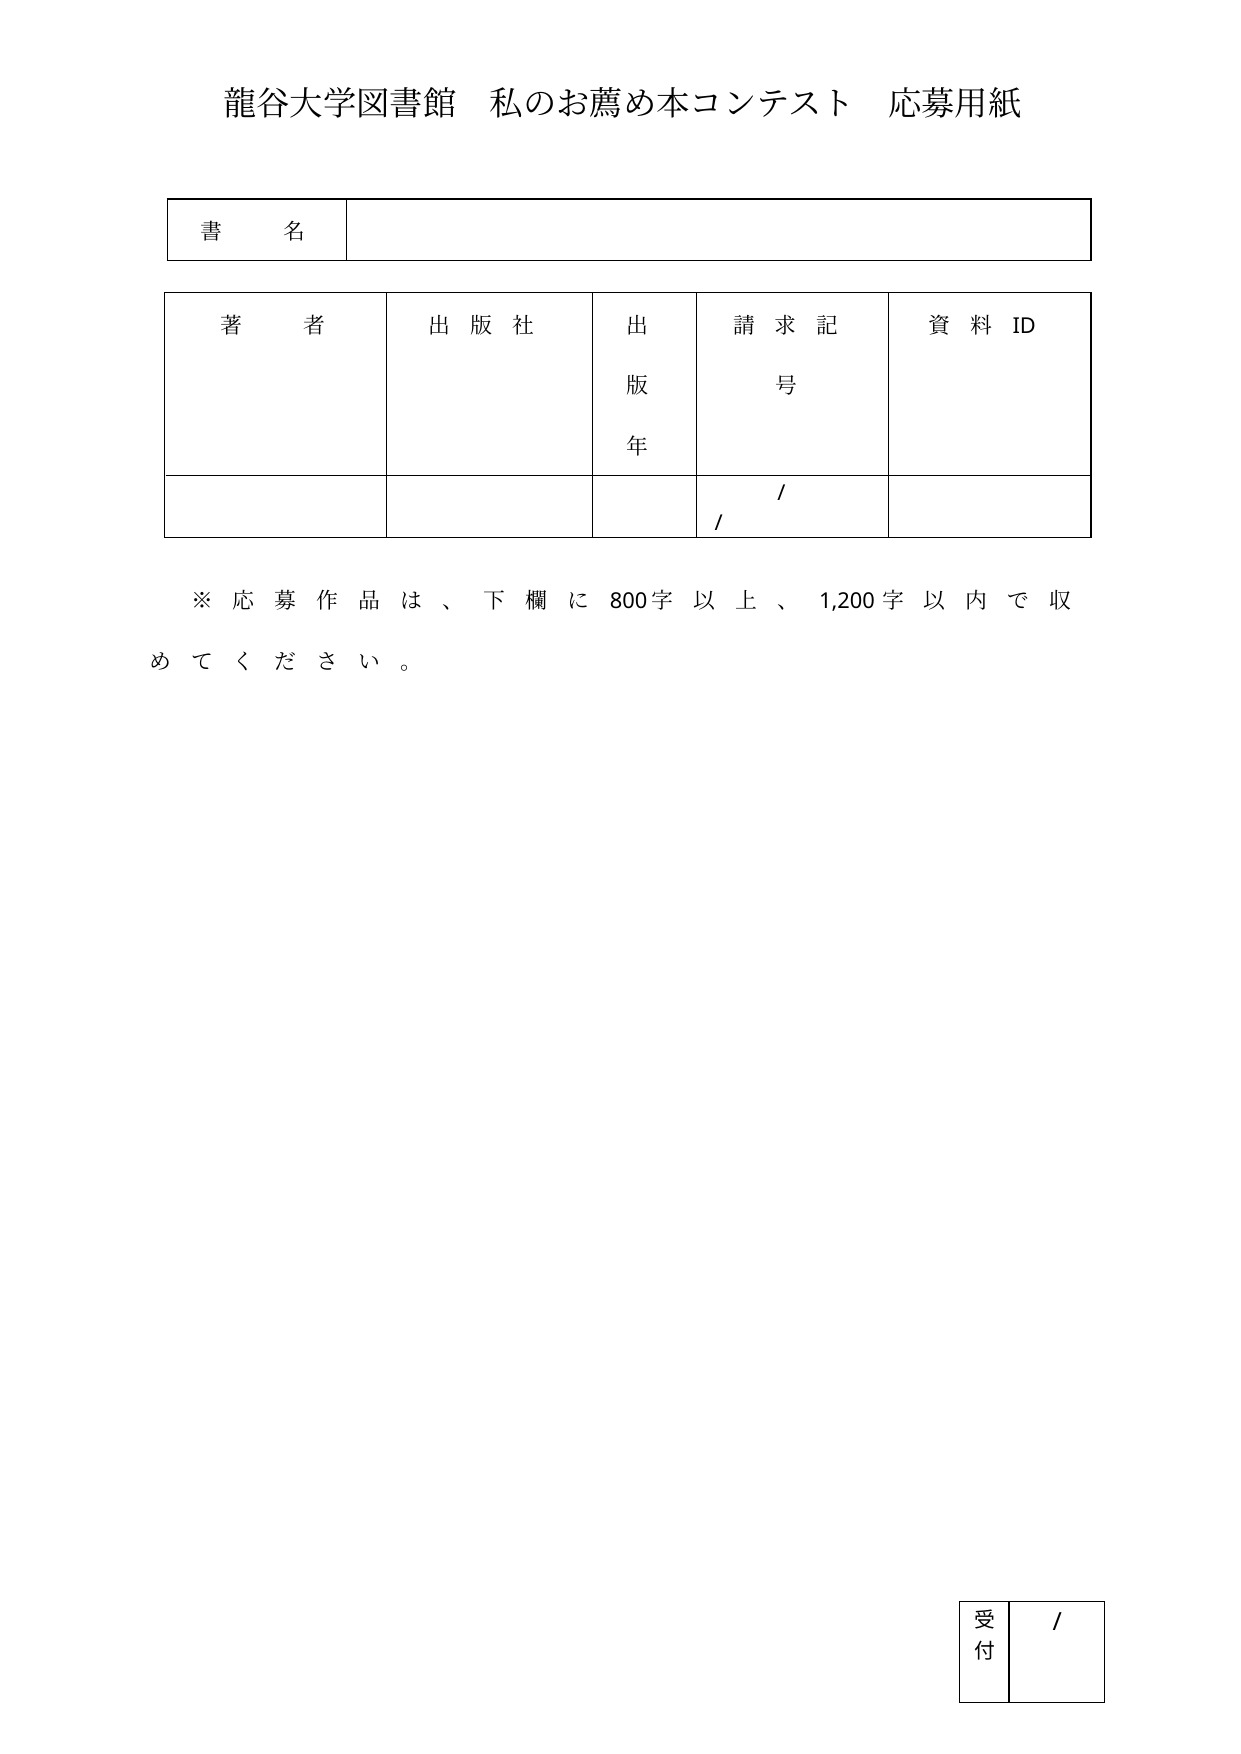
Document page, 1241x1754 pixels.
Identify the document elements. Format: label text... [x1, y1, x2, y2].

table_header [347, 200, 1090, 260]
table_cell [387, 476, 592, 537]
table_header 資料ID [889, 293, 1090, 475]
table_cell [889, 476, 1090, 537]
table_header 著 者 [165, 293, 386, 475]
table_cell [593, 476, 696, 537]
table_cell [165, 476, 386, 537]
table_header 出版社 [387, 293, 592, 475]
table_header 出版年 [593, 293, 696, 475]
table_header 書 名 [168, 200, 346, 260]
table_header 請求記号 [697, 293, 888, 475]
table_cell / / [697, 476, 888, 537]
text ※応募作品は、下欄に800字以上、1,200字以内で収めてください。 [149, 569, 1091, 690]
